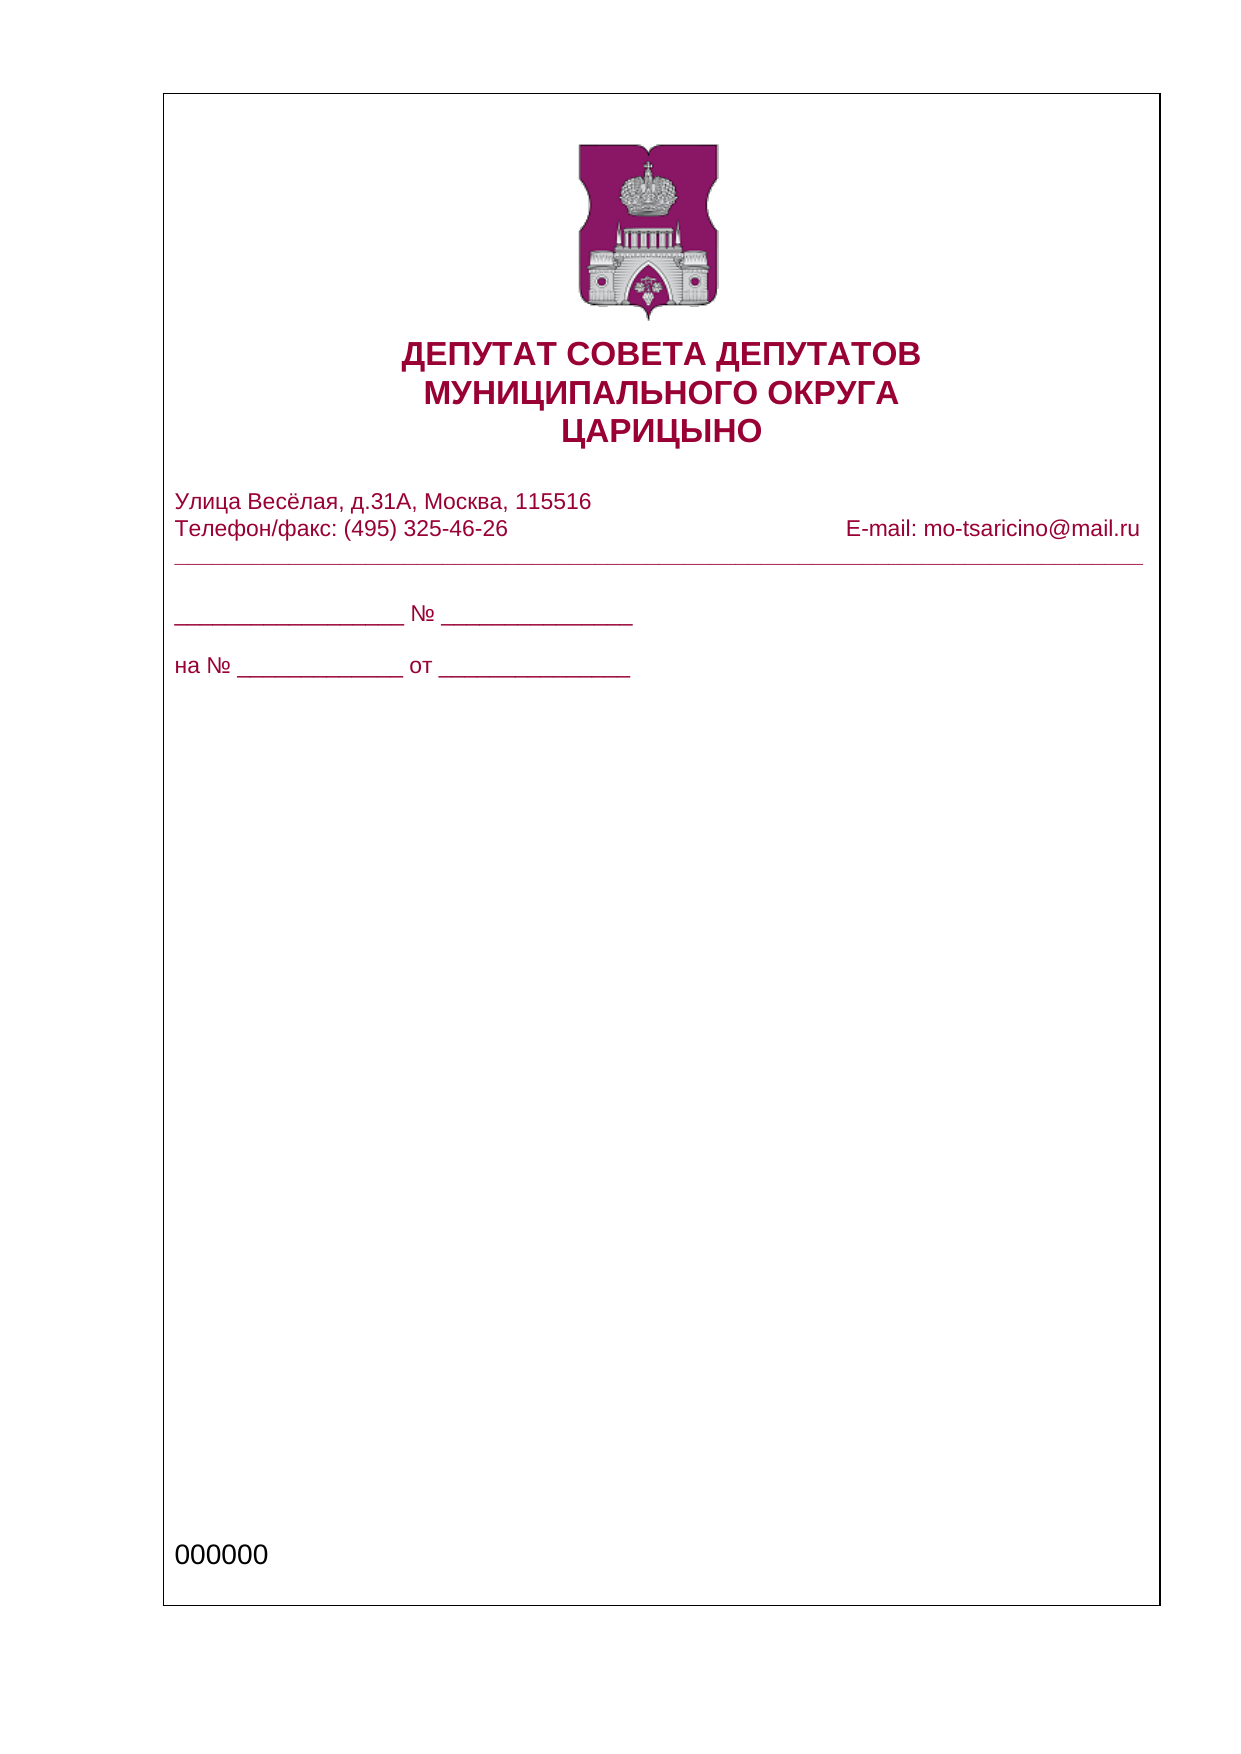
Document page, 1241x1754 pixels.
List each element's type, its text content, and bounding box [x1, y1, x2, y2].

picture [371, 128, 952, 335]
table_header ДЕПУТАТ СОВЕТА ДЕПУТАТОВ МУНИЦИПАЛЬНОГО ОКРУГА ЦАРИЦЫНО Улица Весёлая, д.31А, Москва, 115516 Телефон/факс: (495) 325-46-26 E-mail: mo-tsaricino@mail.ru ____________________________________________________________________________ __________________ № _______________ на № _____________ от _______________ 000000 [164, 94, 1159, 1605]
